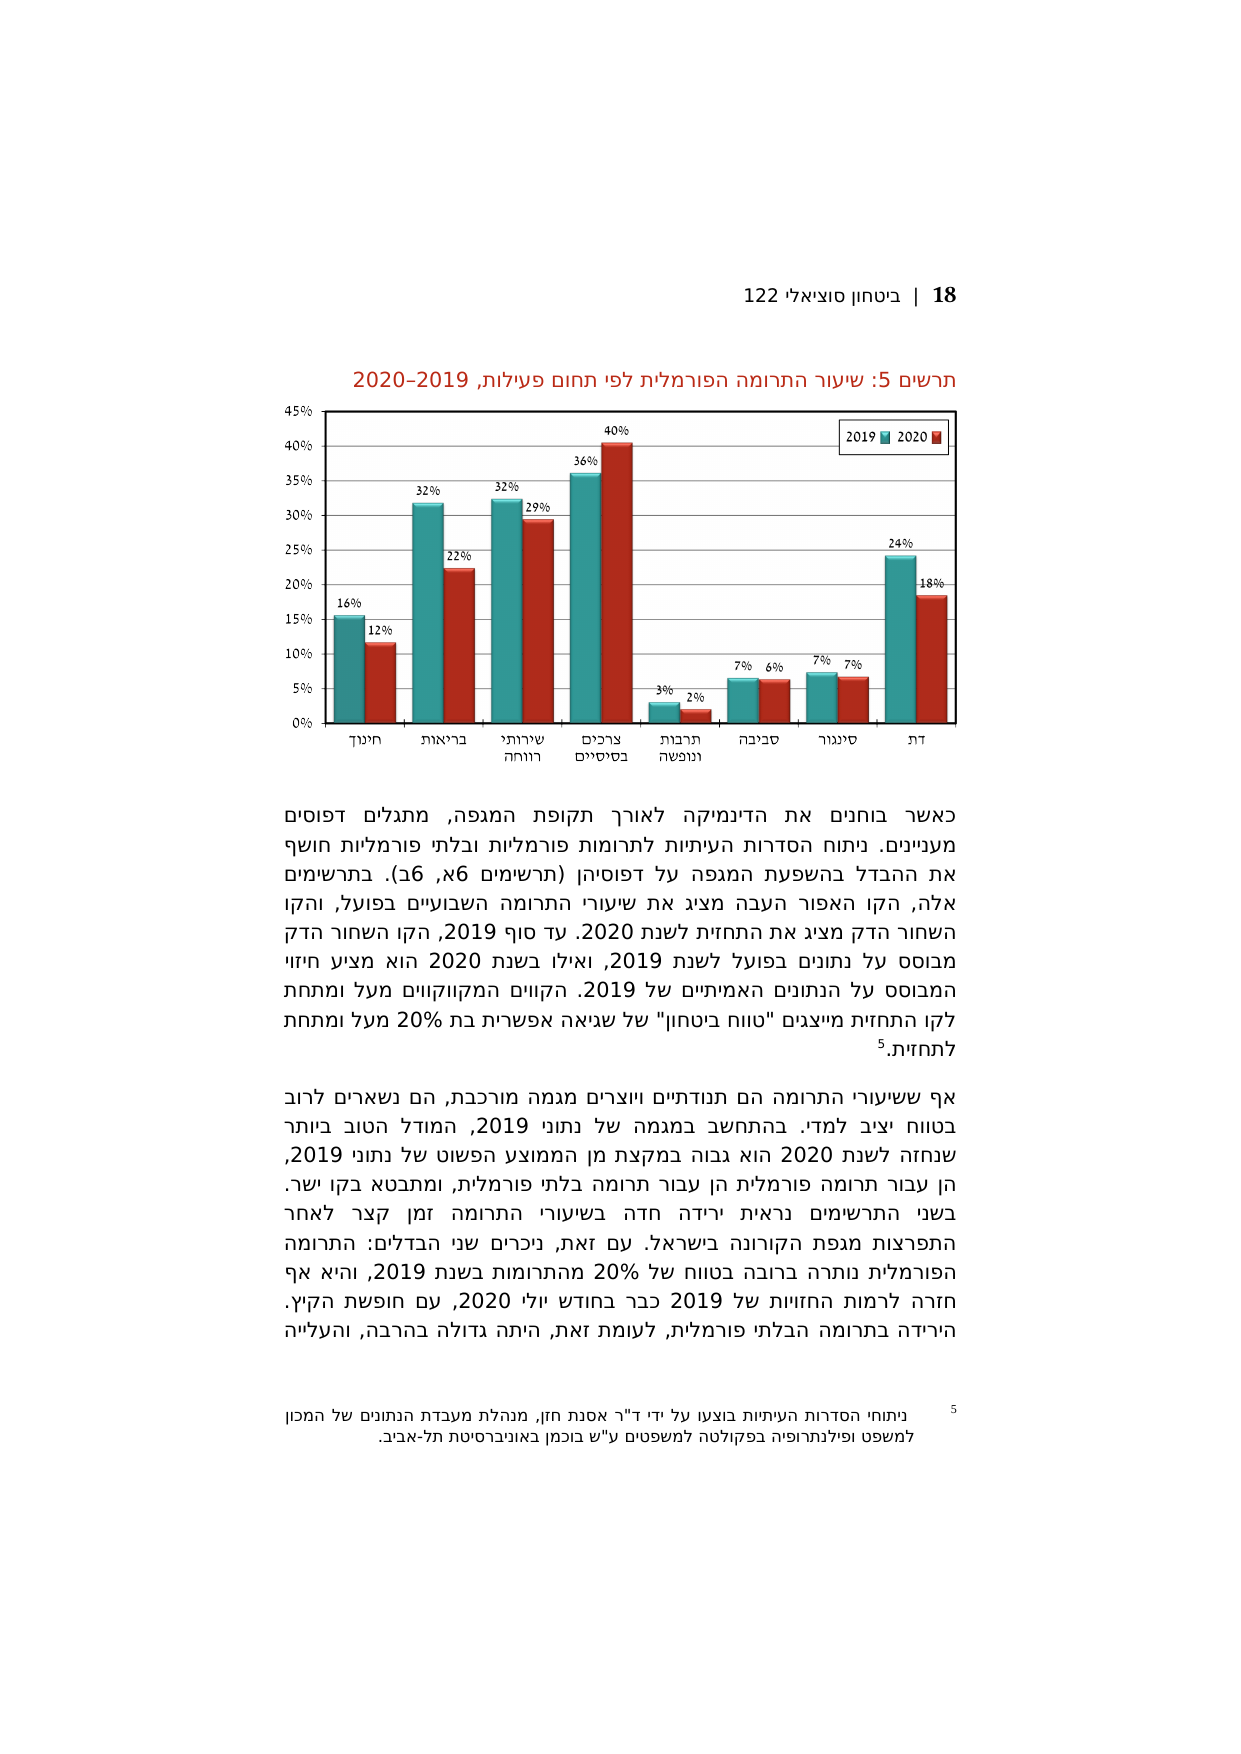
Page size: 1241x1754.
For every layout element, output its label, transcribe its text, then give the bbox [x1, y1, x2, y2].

picture [285, 405, 957, 762]
text כאשר בוחנים את הדינמיקה לאורך תקופת המגפה, מתגלים דפוסים מעניינים. ניתוח הסדרות העיתיות לתרומות פורמליות ובלתי פורמליות חושף את ההבדל בהשפעת המגפה על דפוסיהן (תרשימים 6א, 6ב). בתרשימים אלה, הקו האפור העבה מציג את שיעורי התרומה השבועיים בפועל, והקו השחור הדק מציג את התחזית לשנת 2020. עד סוף 2019, הקו השחור הדק מבוסס על נתונים בפועל לשנת 2019, ואילו בשנת 2020 הוא מציע חיזוי המבוסס על הנתונים האמיתיים של 2019. הקווים המקווקווים מעל ומתחת לקו התחזית מייצגים "טווח ביטחון" של שגיאה אפשרית בת 20% מעל ומתחת לתחזית. [283, 799, 957, 1062]
text תרשים 5: שיעור התרומה הפורמלית לפי תחום פעילות, 2019–2020 [283, 366, 957, 393]
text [283, 1081, 957, 1343]
